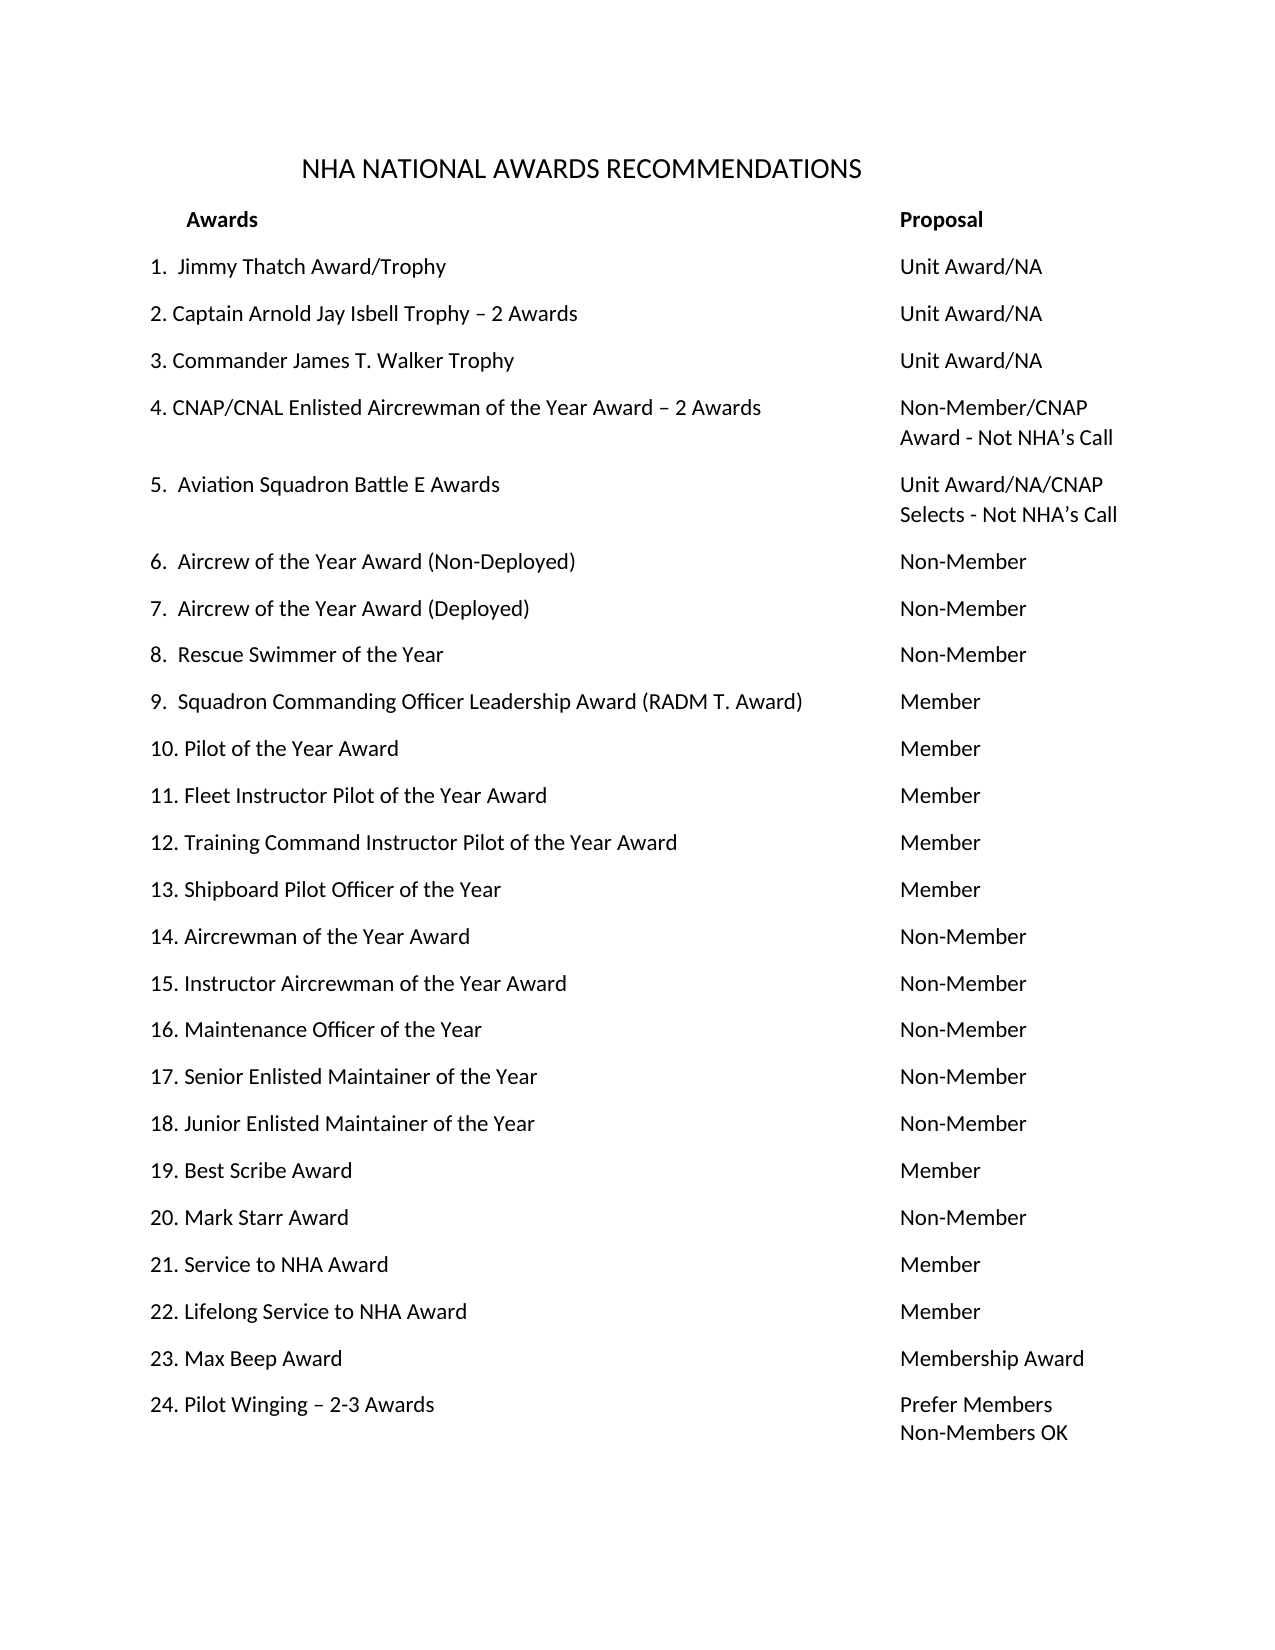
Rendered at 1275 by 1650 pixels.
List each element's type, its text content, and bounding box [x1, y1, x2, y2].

text 24. Pilot Winging – 2-3 Awards Prefer Members [150, 1391, 1125, 1418]
text 18. Junior Enlisted Maintainer of the Year Non-Member [150, 1109, 1125, 1137]
text 8. Rescue Swimmer of the Year Non-Member [150, 641, 1125, 668]
text 11. Fleet Instructor Pilot of the Year Award Member [150, 781, 1125, 809]
text 1. Jimmy Thatch Award/Trophy Unit Award/NA [150, 252, 1125, 280]
text NHA NATIONAL AWARDS RECOMMENDATIONS [150, 150, 1125, 186]
text 3. Commander James T. Walker Trophy Unit Award/NA [150, 346, 1125, 374]
text Non-Members OK [825, 1418, 1125, 1447]
text 5. Aviation Squadron Battle E Awards Unit Award/NA/CNAP Selects - Not NHA’s Call [150, 470, 1125, 528]
text 15. Instructor Aircrewman of the Year Award Non-Member [150, 969, 1125, 997]
text 9. Squadron Commanding Officer Leadership Award (RADM T. Award) Member [150, 687, 1125, 715]
text 20. Mark Starr Award Non-Member [150, 1203, 1125, 1231]
text 7. Aircrew of the Year Award (Deployed) Non-Member [150, 594, 1125, 622]
text 17. Senior Enlisted Maintainer of the Year Non-Member [150, 1062, 1125, 1090]
text 23. Max Beep Award Membership Award [150, 1344, 1125, 1372]
text 16. Maintenance Officer of the Year Non-Member [150, 1016, 1125, 1043]
text 6. Aircrew of the Year Award (Non-Deployed) Non-Member [150, 547, 1125, 575]
text 2. Captain Arnold Jay Isbell Trophy – 2 Awards Unit Award/NA [150, 299, 1125, 327]
text 19. Best Scribe Award Member [150, 1156, 1125, 1184]
text 10. Pilot of the Year Award Member [150, 734, 1125, 762]
text 14. Aircrewman of the Year Award Non-Member [150, 922, 1125, 950]
text 12. Training Command Instructor Pilot of the Year Award Member [150, 828, 1125, 856]
text 21. Service to NHA Award Member [150, 1250, 1125, 1278]
text 4. CNAP/CNAL Enlisted Aircrewman of the Year Award – 2 Awards Non-Member/CNAP Award - Not NHA’s Call [150, 393, 1125, 451]
text Awards Proposal [150, 205, 1125, 233]
text 13. Shipboard Pilot Officer of the Year Member [150, 875, 1125, 903]
text 22. Lifelong Service to NHA Award Member [150, 1297, 1125, 1325]
